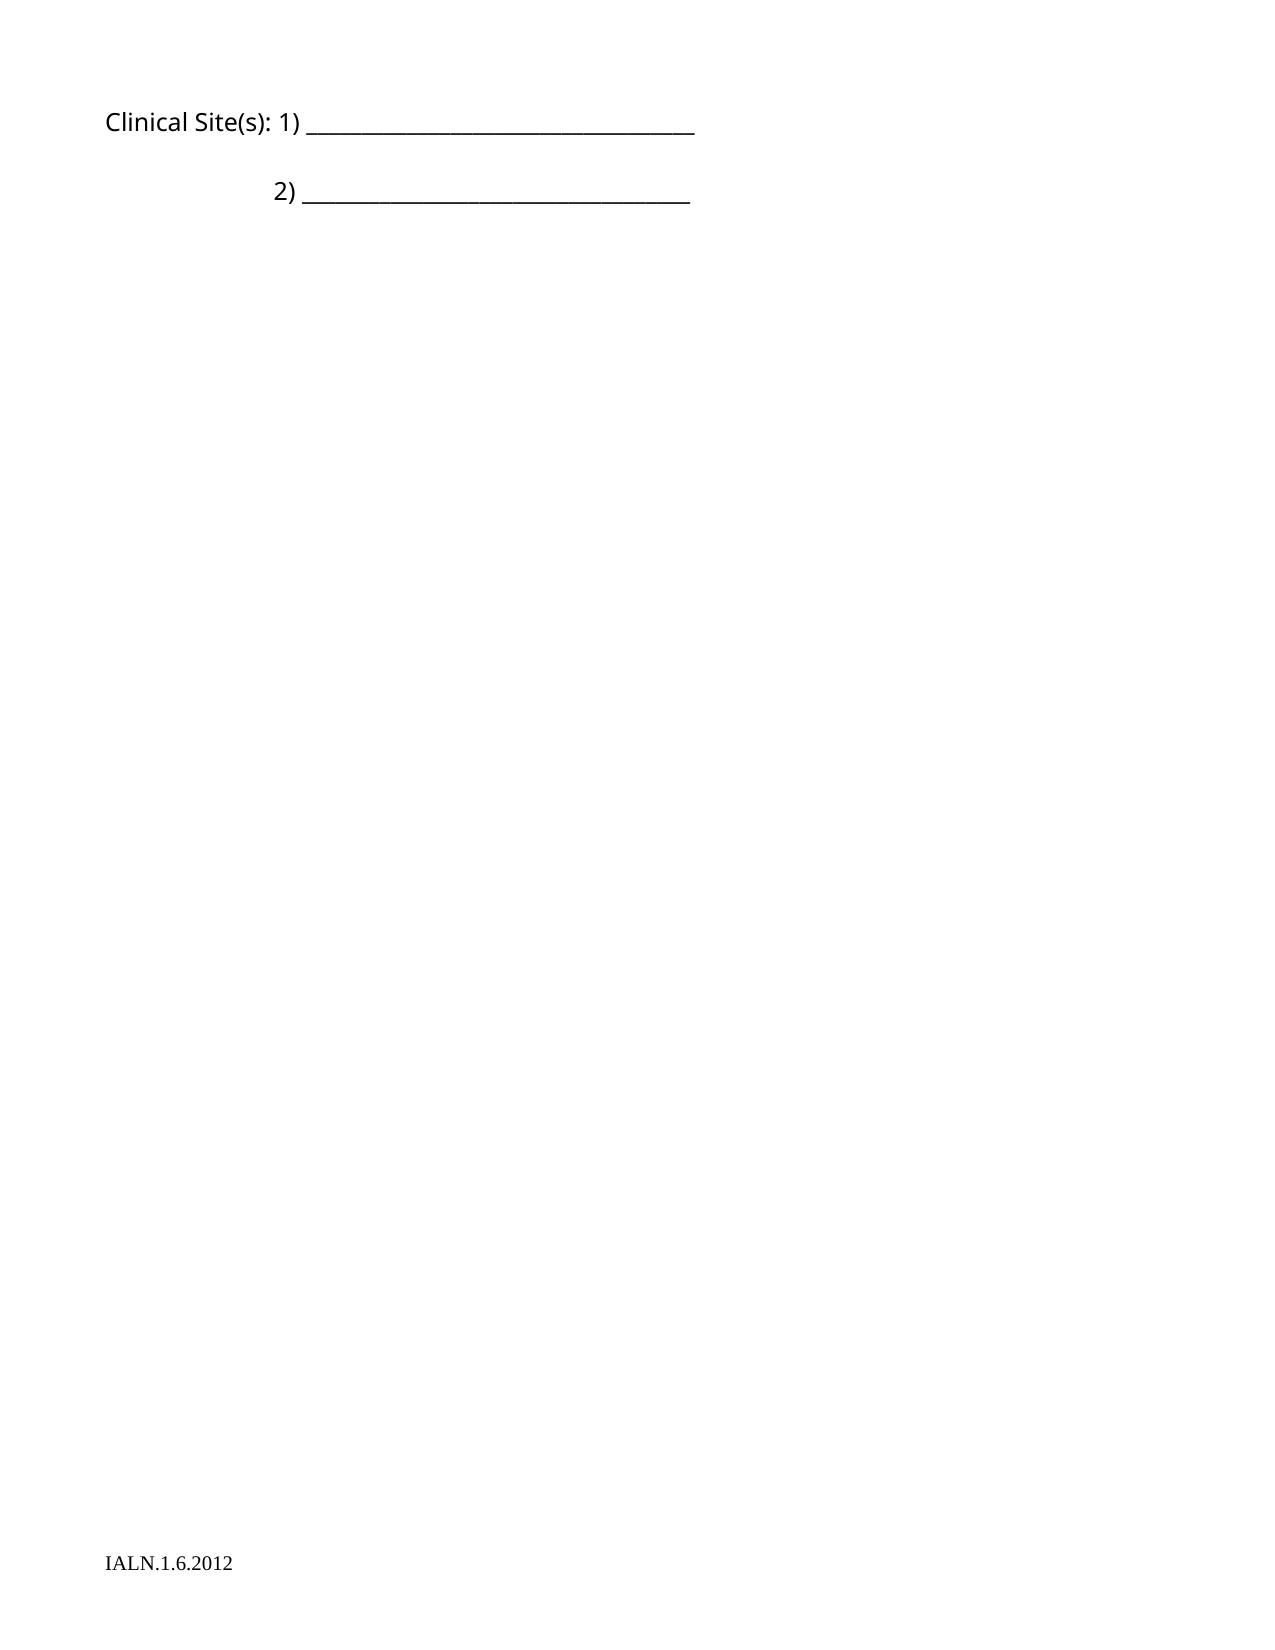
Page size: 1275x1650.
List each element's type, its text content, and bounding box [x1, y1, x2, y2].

text Clinical Site(s): 1) ___________________________________ [105, 105, 1170, 139]
text 2) ___________________________________ [105, 173, 1170, 207]
